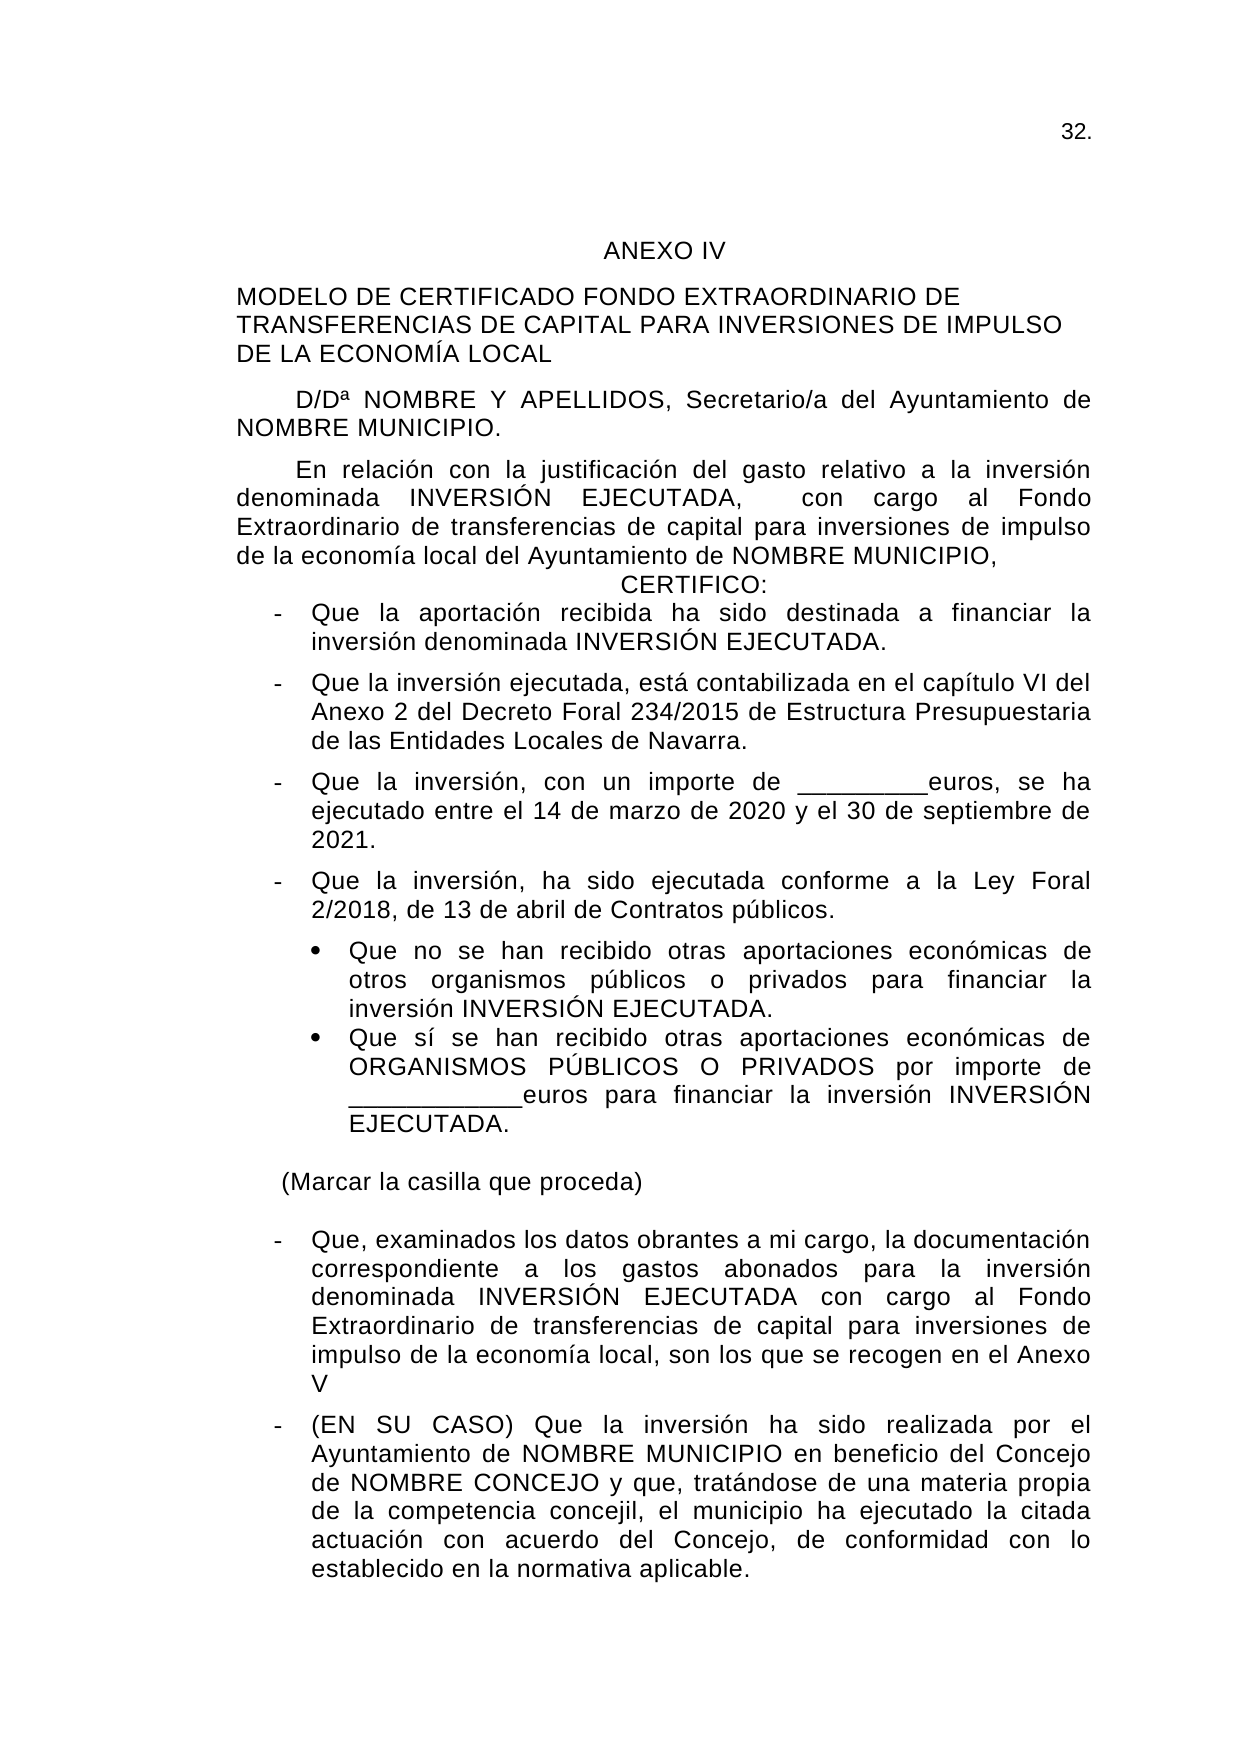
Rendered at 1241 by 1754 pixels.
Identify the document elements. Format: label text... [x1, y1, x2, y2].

list Que no se han recibido otras aportaciones económicas de otros organismos públicos o privados para financiar la inversión INVERSIÓN EJECUTADA. [311, 936, 1092, 1023]
text MODELO DE CERTIFICADO FONDO EXTRAORDINARIO DE TRANSFERENCIAS DE CAPITAL PARA INVERSIONES DE IMPULSO DE LA ECONOMÍA LOCAL [236, 282, 1092, 368]
list En relación con la justificación del gasto relativo a la inversión denominada INVERSIÓN EJECUTADA, con cargo al Fondo Extraordinario de transferencias de capital para inversiones de impulso de la economía local del Ayuntamiento de NOMBRE MUNICIPIO, [236, 454, 1092, 569]
text ANEXO IV [236, 236, 1092, 265]
text (Marcar la casilla que proceda) [236, 1167, 1092, 1196]
list Que sí se han recibido otras aportaciones económicas de ORGANISMOS PÚBLICOS O PRIVADOS por importe de ____________euros para financiar la inversión INVERSIÓN EJECUTADA. [311, 1023, 1092, 1138]
list Que la inversión, ha sido ejecutada conforme a la Ley Foral 2/2018, de 13 de abril de Contratos públicos. [274, 866, 1092, 924]
list (EN SU CASO) Que la inversión ha sido realizada por el Ayuntamiento de NOMBRE MUNICIPIO en beneficio del Concejo de NOMBRE CONCEJO y que, tratándose de una materia propia de la competencia concejil, el municipio ha ejecutado la citada actuación con acuerdo del Concejo, de conformidad con lo establecido en la normativa aplicable. [274, 1410, 1092, 1582]
list D/Dª NOMBRE Y APELLIDOS, Secretario/a del Ayuntamiento de NOMBRE MUNICIPIO. [236, 384, 1092, 442]
list Que la inversión ejecutada, está contabilizada en el capítulo VI del Anexo 2 del Decreto Foral 234/2015 de Estructura Presupuestaria de las Entidades Locales de Navarra. [274, 668, 1092, 755]
list Que la inversión, con un importe de _________euros, se ha ejecutado entre el 14 de marzo de 2020 y el 30 de septiembre de 2021. [274, 767, 1092, 854]
list CERTIFICO: [236, 569, 1092, 598]
list Que, examinados los datos obrantes a mi cargo, la documentación correspondiente a los gastos abonados para la inversión denominada INVERSIÓN EJECUTADA con cargo al Fondo Extraordinario de transferencias de capital para inversiones de impulso de la economía local, son los que se recogen en el Anexo V [274, 1225, 1092, 1397]
list Que la aportación recibida ha sido destinada a financiar la inversión denominada INVERSIÓN EJECUTADA. [274, 598, 1092, 656]
